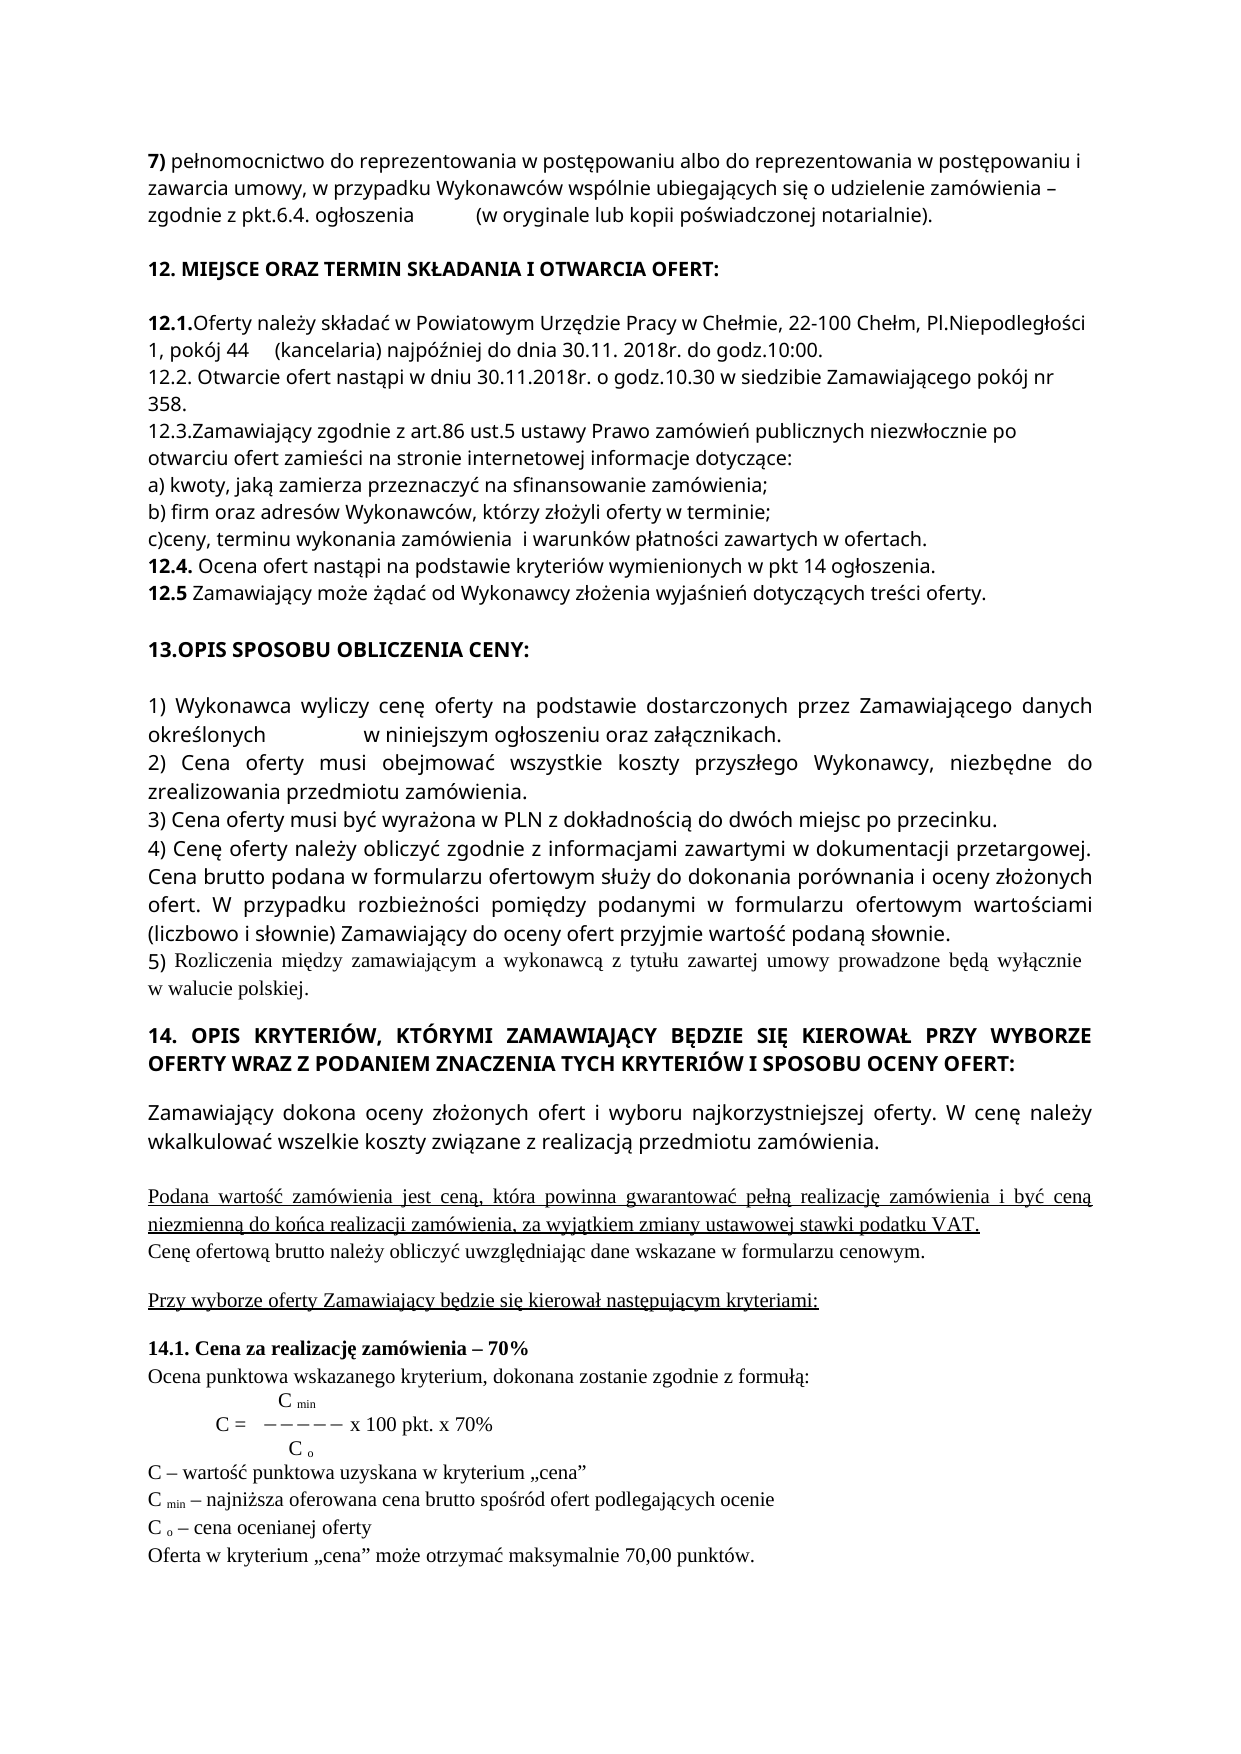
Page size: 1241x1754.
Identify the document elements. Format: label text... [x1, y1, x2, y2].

text a) kwoty, jaką zamierza przeznaczyć na sfinansowanie zamówienia; [148, 471, 1093, 498]
text b) firm oraz adresów Wykonawców, którzy złożyli oferty w terminie; [148, 498, 1093, 525]
text Ocena punktowa wskazanego kryterium, dokonana zostanie zgodnie z formułą: [148, 1363, 1093, 1388]
text C – wartość punktowa uzyskana w kryterium „cena” [148, 1460, 1093, 1484]
text 12.1.Oferty należy składać w Powiatowym Urzędzie Pracy w Chełmie, 22-100 Chełm, Pl.Niepodległości 1, pokój 44 (kancelaria) najpóźniej do dnia 30.11. 2018r. do godz.10:00. [148, 309, 1093, 363]
text Oferta w kryterium „cena” może otrzymać maksymalnie 70,00 punktów. [148, 1543, 1093, 1567]
text 2) Cena oferty musi obejmować wszystkie koszty przyszłego Wykonawcy, niezbędne do zrealizowania przedmiotu zamówienia. [148, 748, 1093, 805]
text C min [148, 1388, 1093, 1412]
text Cenę ofertową brutto należy obliczyć uwzględniając dane wskazane w formularzu cenowym. [148, 1239, 1093, 1263]
text C o [148, 1436, 1093, 1460]
text 12.4. Ocena ofert nastąpi na podstawie kryteriów wymienionych w pkt 14 ogłoszenia. [148, 552, 1093, 579]
text 3) Cena oferty musi być wyrażona w PLN z dokładnością do dwóch miejsc po przecinku. [148, 805, 1093, 834]
text 13.OPIS SPOSOBU OBLICZENIA CENY: [148, 635, 1093, 663]
text 5) Rozliczenia między zamawiającym a wykonawcą z tytułu zawartej umowy prowadzone będą wyłącznie w walucie polskiej. [148, 947, 1093, 1000]
text Przy wyborze oferty Zamawiający będzie się kierował następującym kryteriami: [148, 1287, 1093, 1312]
text 12.2. Otwarcie ofert nastąpi w dniu 30.11.2018r. o godz.10.30 w siedzibie Zamawiającego pokój nr 358. [148, 363, 1093, 417]
text C o – cena ocenianej oferty [148, 1515, 1093, 1539]
text 12.3.Zamawiający zgodnie z art.86 ust.5 ustawy Prawo zamówień publicznych niezwłocznie po otwarciu ofert zamieści na stronie internetowej informacje dotyczące: [148, 417, 1093, 471]
text 12.5 Zamawiający może żądać od Wykonawcy złożenia wyjaśnień dotyczących treści oferty. [148, 579, 1093, 606]
text 4) Cenę oferty należy obliczyć zgodnie z informacjami zawartymi w dokumentacji przetargowej. Cena brutto podana w formularzu ofertowym służy do dokonania porównania i oceny złożonych ofert. W przypadku rozbieżności pomiędzy podanymi w formularzu ofertowym wartościami (liczbowo i słownie) Zamawiający do oceny ofert przyjmie wartość podaną słownie. [148, 834, 1093, 947]
text C min – najniższa oferowana cena brutto spośród ofert podlegających ocenie [148, 1487, 1093, 1511]
text Podana wartość zamówienia jest ceną, która powinna gwarantować pełną realizację zamówienia i być ceną niezmienną do końca realizacji zamówienia, za wyjątkiem zmiany ustawowej stawki podatku VAT. [148, 1184, 1093, 1205]
text 14.1. Cena za realizację zamówienia – 70% [148, 1336, 1093, 1360]
text 14. OPIS KRYTERIÓW, KTÓRYMI ZAMAWIAJĄCY BĘDZIE SIĘ KIEROWAŁ PRZY WYBORZE OFERTY WRAZ Z PODANIEM ZNACZENIA TYCH KRYTERIÓW I SPOSOBU OCENY OFERT: [148, 1021, 1093, 1078]
text Zamawiający dokona oceny złożonych ofert i wyboru najkorzystniejszej oferty. W cenę należy wkalkulować wszelkie koszty związane z realizacją przedmiotu zamówienia. [148, 1098, 1093, 1155]
text 7) pełnomocnictwo do reprezentowania w postępowaniu albo do reprezentowania w postępowaniu i zawarcia umowy, w przypadku Wykonawców wspólnie ubiegających się o udzielenie zamówienia – zgodnie z pkt.6.4. ogłoszenia (w oryginale lub kopii poświadczonej notarialnie). [148, 148, 1093, 228]
text c)ceny, terminu wykonania zamówienia i warunków płatności zawartych w ofertach. [148, 525, 1093, 552]
text C = x 100 pkt. x 70% [148, 1412, 1093, 1436]
text Podana wartość zamówienia jest ceną, która powinna gwarantować pełną realizację zamówienia i być ceną niezmienną do końca realizacji zamówienia, za wyjątkiem zmiany ustawowej stawki podatku VAT. [148, 1206, 1093, 1236]
text 1) Wykonawca wyliczy cenę oferty na podstawie dostarczonych przez Zamawiającego danych określonych w niniejszym ogłoszeniu oraz załącznikach. [148, 692, 1093, 748]
text 12. MIEJSCE ORAZ TERMIN SKŁADANIA I OTWARCIA OFERT: [148, 256, 1093, 282]
